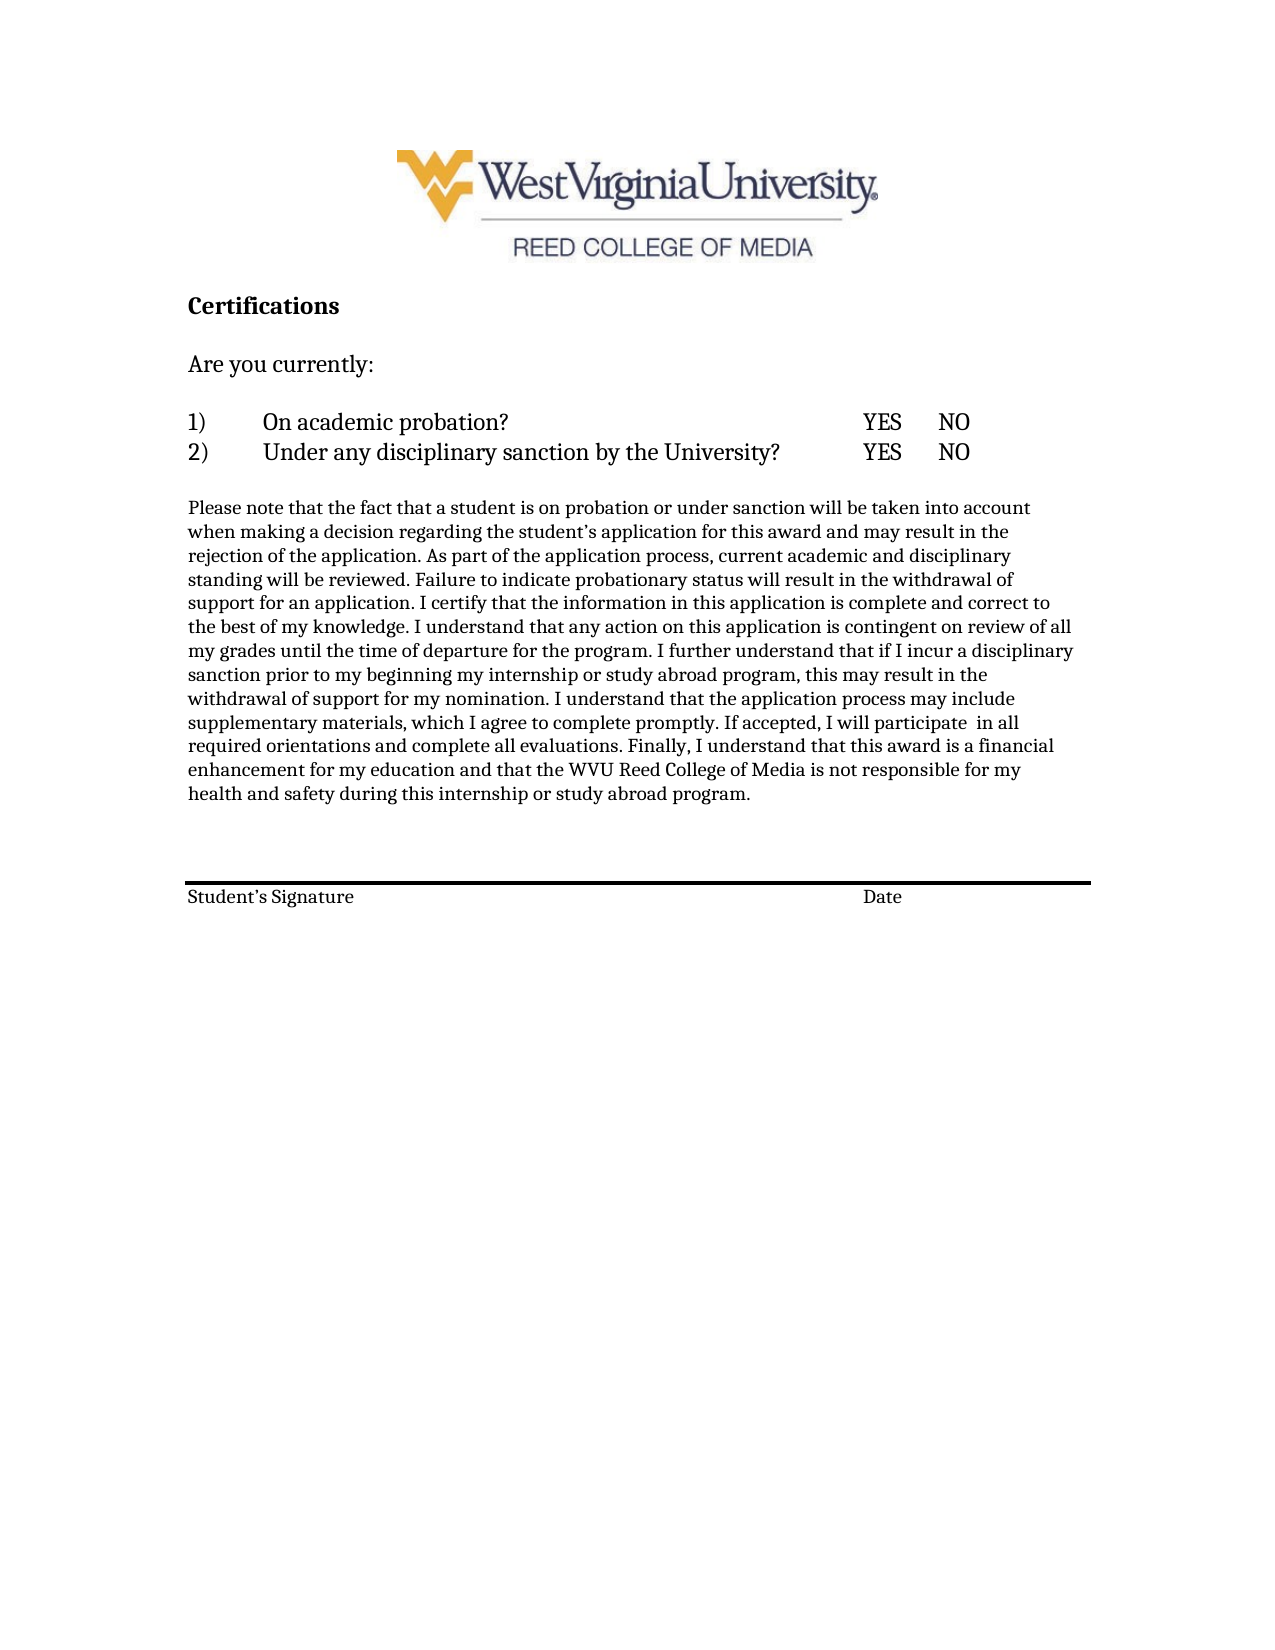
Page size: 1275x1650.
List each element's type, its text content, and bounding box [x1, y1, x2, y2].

table_header NO [921, 401, 976, 438]
table_cell 2) [184, 438, 237, 476]
picture [397, 150, 878, 264]
table_cell NO [921, 438, 976, 476]
text Certifications [188, 292, 1096, 320]
text Please note that the fact that a student is on probation or under sanction will be taken into account when making a decision regarding the student’s application for this award and may result in the rejection of the application. As part of the application process, current academic and disciplinary standing will be reviewed. Failure to indicate probationary status will result in the withdrawal of support for an application. I certify that the information in this application is complete and correct to the best of my knowledge. I understand that any action on this application is contingent on review of all my grades until the time of departure for the program. I further understand that if I incur a disciplinary sanction prior to my beginning my internship or study abroad program, this may result in the withdrawal of support for my nomination. I understand that the application process may include supplementary materials, which I agree to complete promptly. If accepted, I will participate in all required orientations and complete all evaluations. Finally, I understand that this award is a financial enhancement for my education and that the WVU Reed College of Media is not responsible for my health and safety during this internship or study abroad program. [188, 497, 1074, 806]
table_header 1) [184, 401, 237, 438]
table_cell YES [832, 438, 921, 476]
text Are you currently: [188, 349, 1096, 378]
text Student’s Signature Date [188, 885, 1096, 908]
table_header On academic probation? [237, 401, 832, 438]
table_cell Under any disciplinary sanction by the University? [237, 438, 832, 476]
table_header YES [832, 401, 921, 438]
